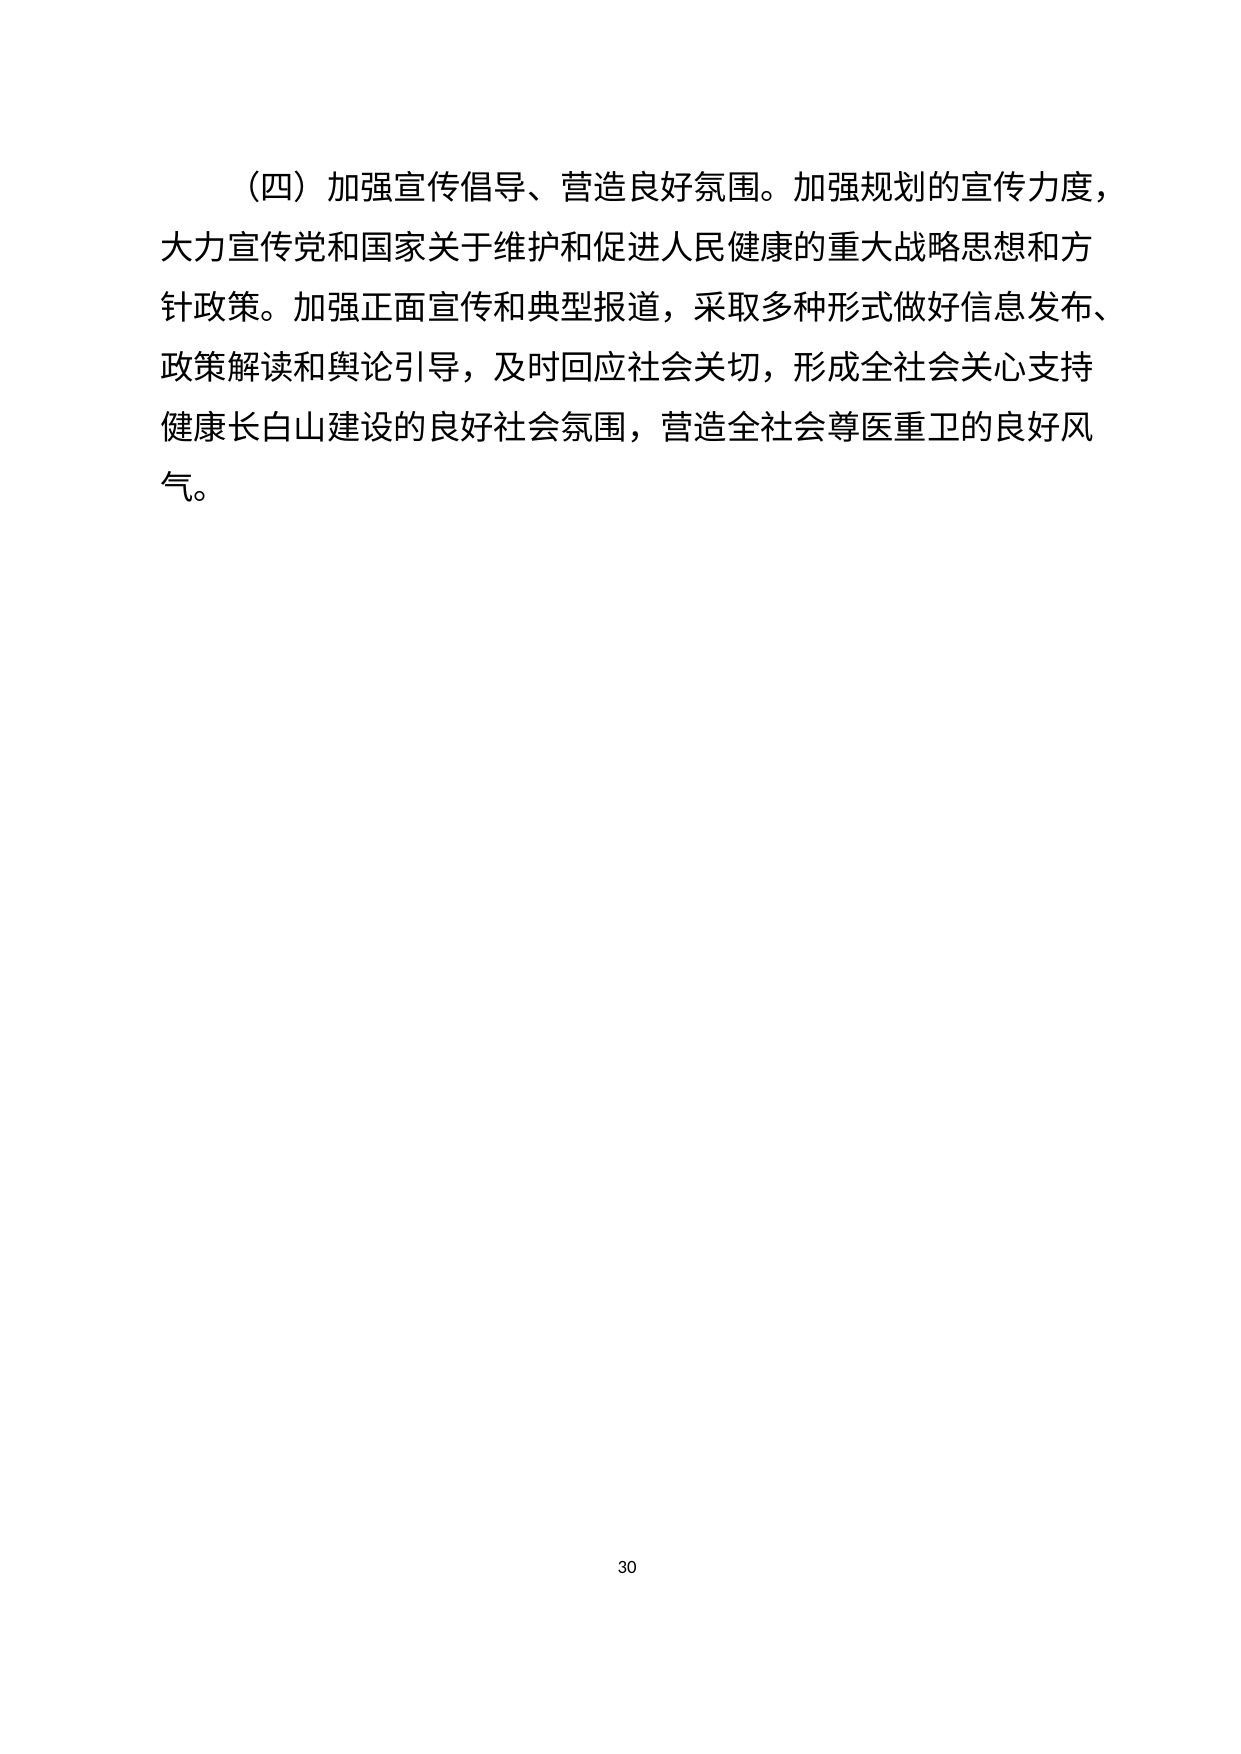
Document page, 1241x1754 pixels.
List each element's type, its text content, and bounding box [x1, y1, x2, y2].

list （四）加强宣传倡导、营造良好氛围。加强规划的宣传力度，大力宣传党和国家关于维护和促进人民健康的重大战略思想和方针政策。加强正面宣传和典型报道，采取多种形式做好信息发布、政策解读和舆论引导，及时回应社会关切，形成全社会关心支持健康长白山建设的良好社会氛围，营造全社会尊医重卫的良好风气。 [152, 149, 1102, 576]
